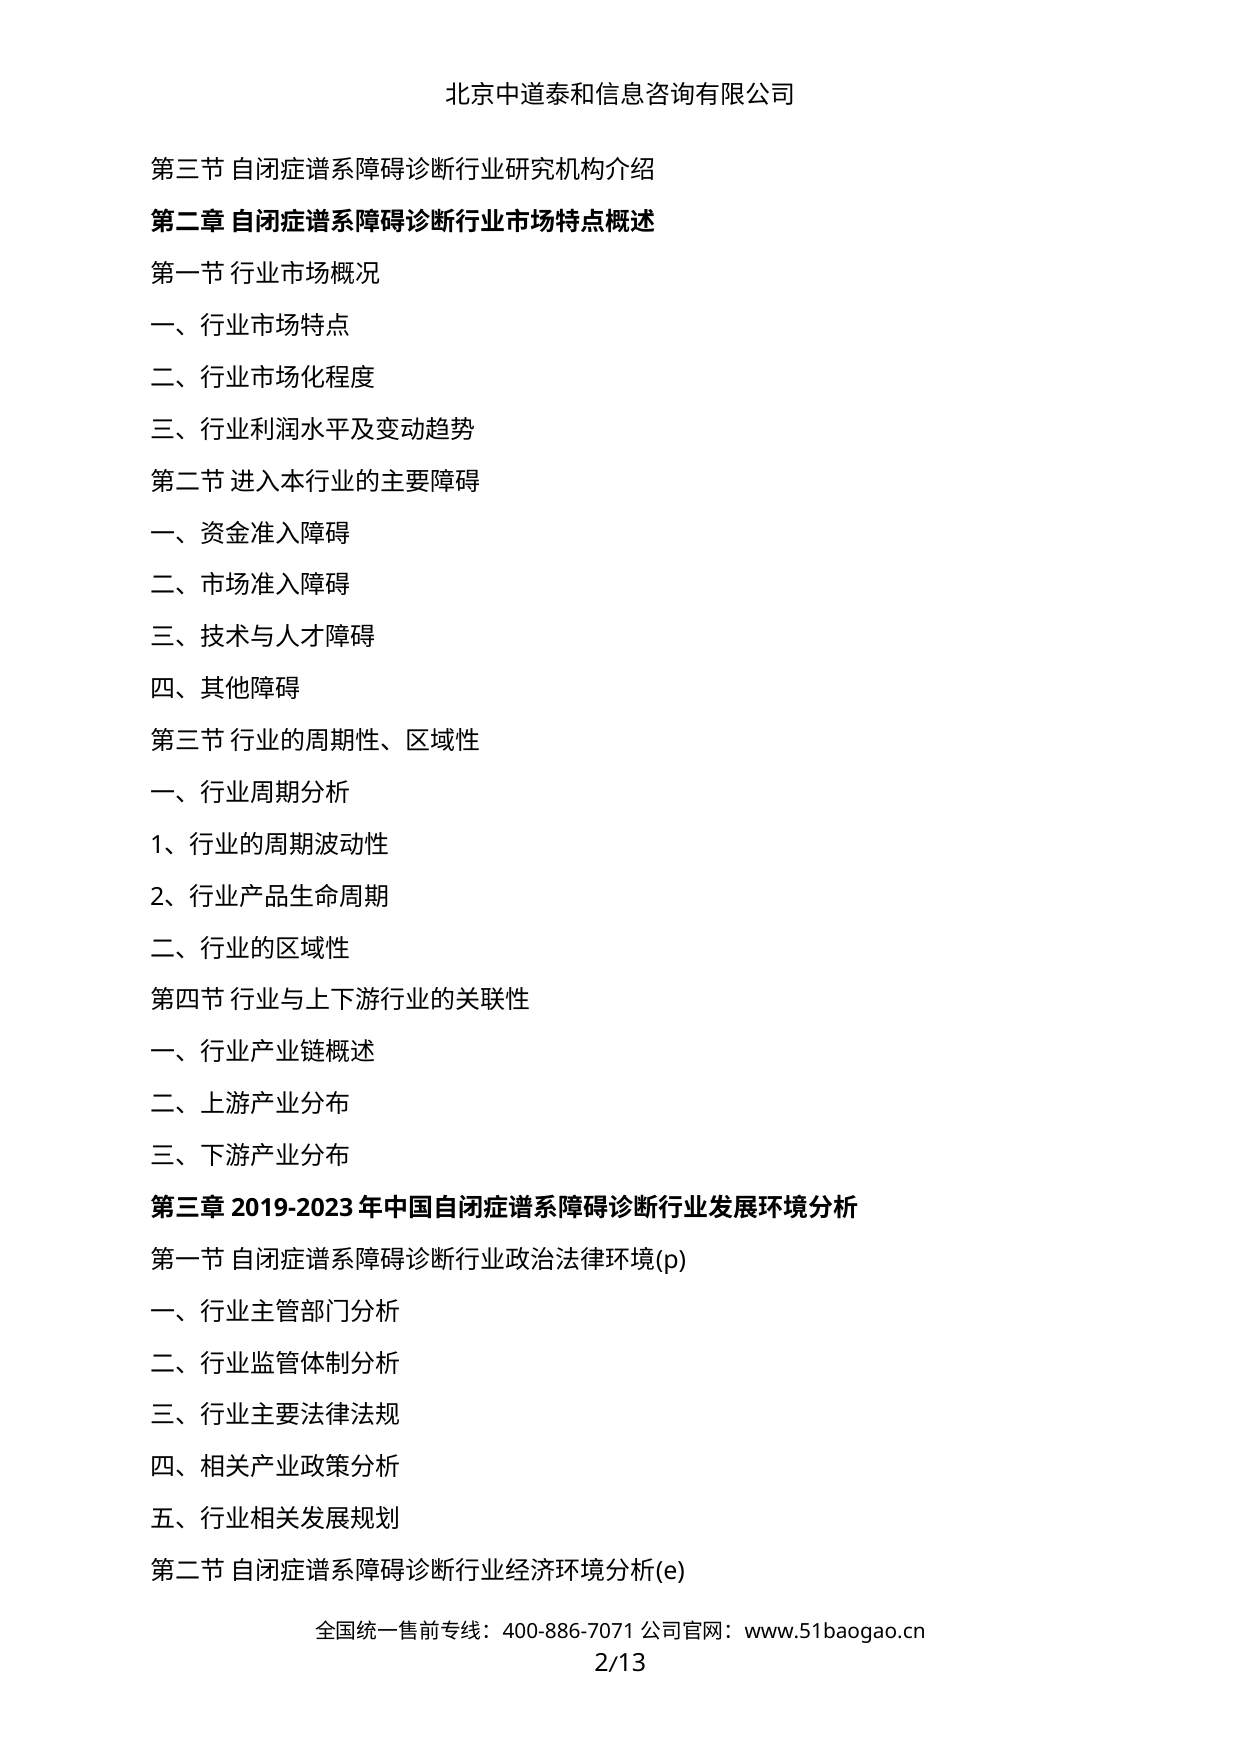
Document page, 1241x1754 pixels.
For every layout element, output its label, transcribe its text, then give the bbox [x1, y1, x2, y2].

text 第四节 行业与上下游行业的关联性 [150, 980, 1090, 1016]
text 三、行业利润水平及变动趋势 [150, 409, 1090, 446]
text 二、行业的区域性 [150, 928, 1090, 964]
text 三、下游产业分布 [150, 1136, 1090, 1172]
text 二、行业监管体制分析 [150, 1343, 1090, 1379]
text 一、行业主管部门分析 [150, 1291, 1090, 1327]
text 一、行业市场特点 [150, 306, 1090, 342]
text 第一节 自闭症谱系障碍诊断行业政治法律环境(p) [150, 1239, 1090, 1276]
text 一、行业产业链概述 [150, 1032, 1090, 1068]
text 第二节 自闭症谱系障碍诊断行业经济环境分析(e) [150, 1551, 1090, 1587]
text 四、其他障碍 [150, 669, 1090, 705]
text 一、行业周期分析 [150, 772, 1090, 809]
text 第三章 2019-2023年中国自闭症谱系障碍诊断行业发展环境分析 [150, 1187, 1090, 1224]
text 三、行业主要法律法规 [150, 1395, 1090, 1431]
text 二、行业市场化程度 [150, 357, 1090, 394]
text 一、资金准入障碍 [150, 513, 1090, 549]
text 二、市场准入障碍 [150, 565, 1090, 601]
text 三、技术与人才障碍 [150, 617, 1090, 653]
text 二、上游产业分布 [150, 1084, 1090, 1120]
text 第三节 自闭症谱系障碍诊断行业研究机构介绍 [150, 150, 1090, 186]
text 第二节 进入本行业的主要障碍 [150, 461, 1090, 497]
text 第一节 行业市场概况 [150, 254, 1090, 290]
text 第三节 行业的周期性、区域性 [150, 721, 1090, 757]
text 五、行业相关发展规划 [150, 1499, 1090, 1535]
text 1、行业的周期波动性 [150, 824, 1090, 861]
text 四、相关产业政策分析 [150, 1447, 1090, 1483]
text 第二章 自闭症谱系障碍诊断行业市场特点概述 [150, 202, 1090, 238]
text 2、行业产品生命周期 [150, 876, 1090, 912]
